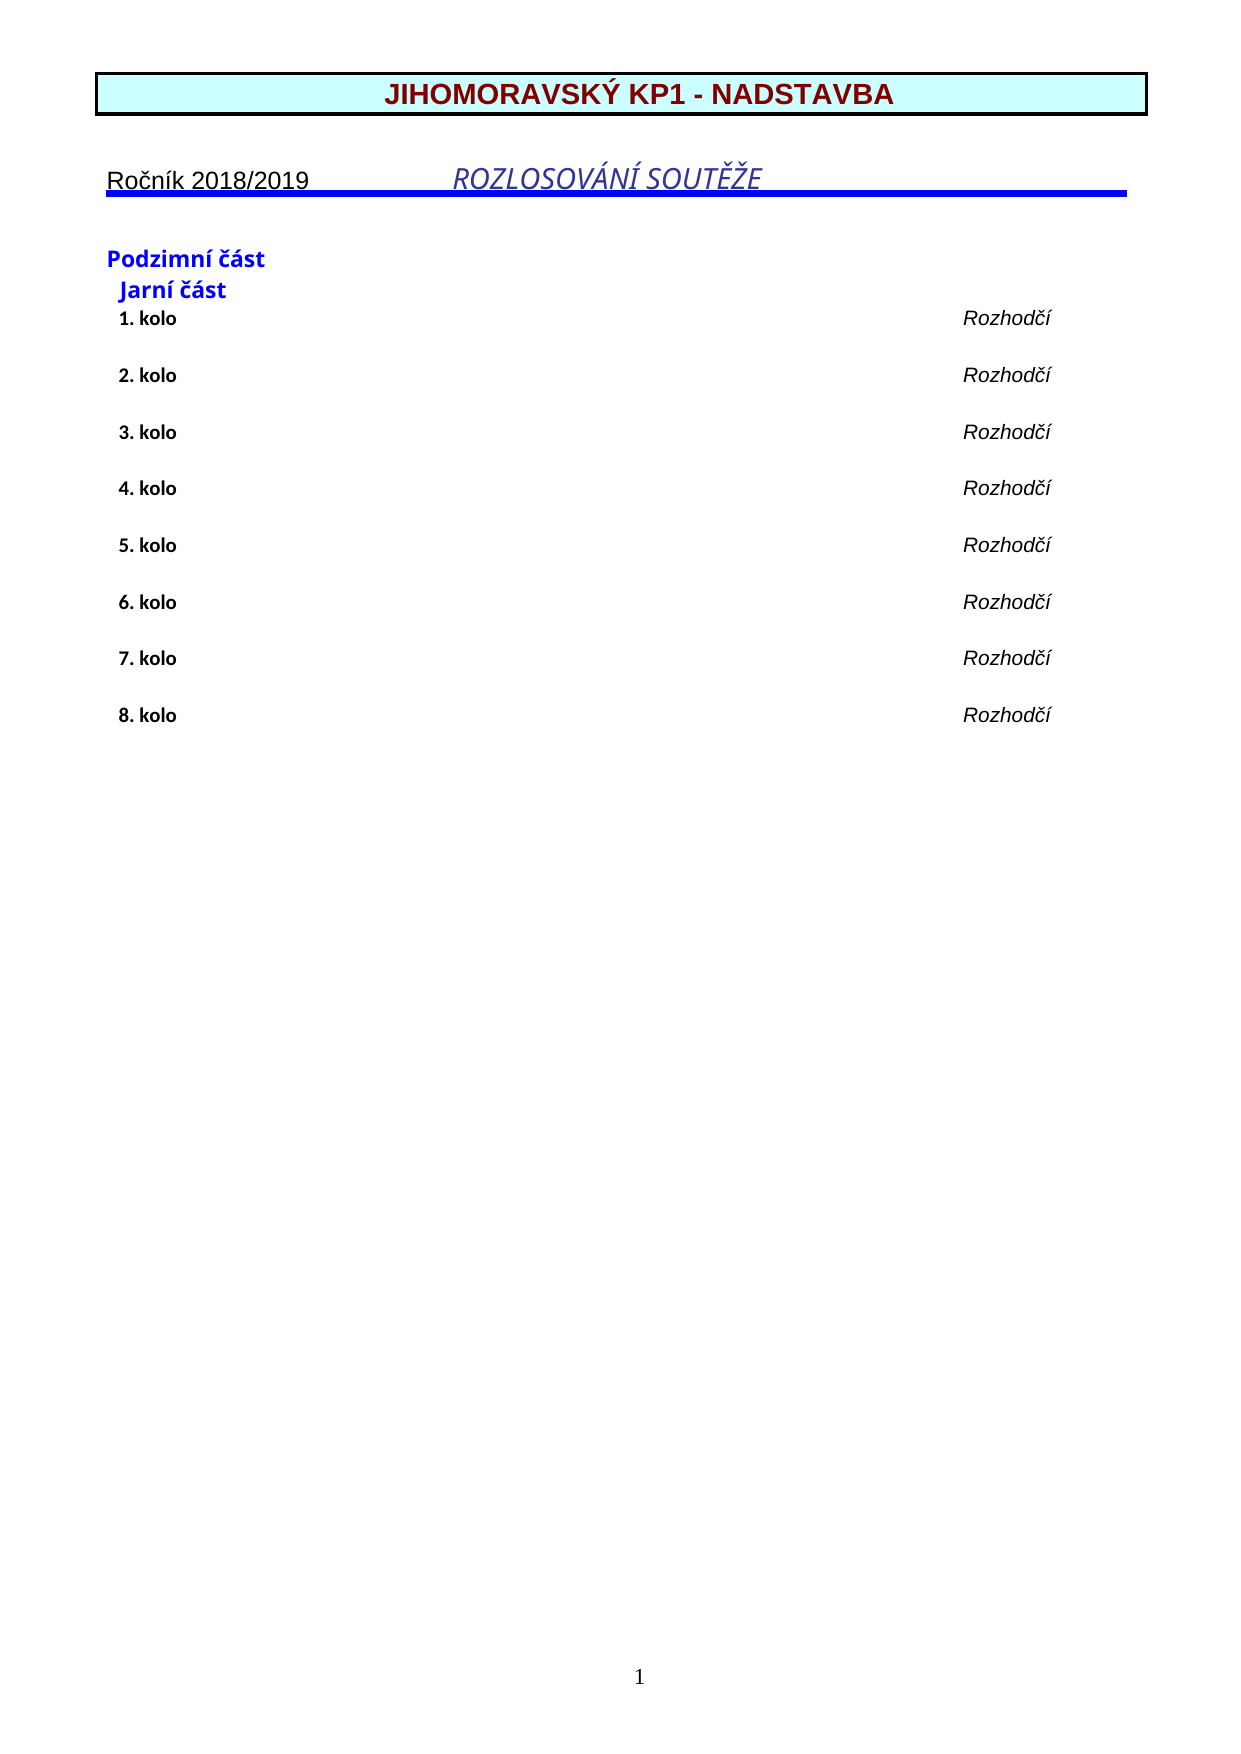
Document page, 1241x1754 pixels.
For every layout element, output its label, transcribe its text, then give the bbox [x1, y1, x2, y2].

text 1. kolo Rozhodčí [114, 274, 1137, 331]
text 5. kolo Rozhodčí [114, 501, 1137, 558]
text 2. kolo Rozhodčí [114, 331, 1137, 388]
text 7. kolo Rozhodčí [114, 614, 1137, 671]
text 8. kolo Rozhodčí [114, 671, 1137, 728]
subtitle Jihomoravský KP1 - nadstavba [98, 75, 1145, 112]
text 6. kolo Rozhodčí [114, 558, 1137, 614]
text Ročník 2018/2019 ROZLOSOVÁNÍ SOUTĚŽE [106, 159, 1137, 198]
text 3. kolo Rozhodčí [114, 388, 1137, 444]
text Podzimní část [106, 243, 1137, 274]
text 4. kolo Rozhodčí [114, 444, 1137, 501]
